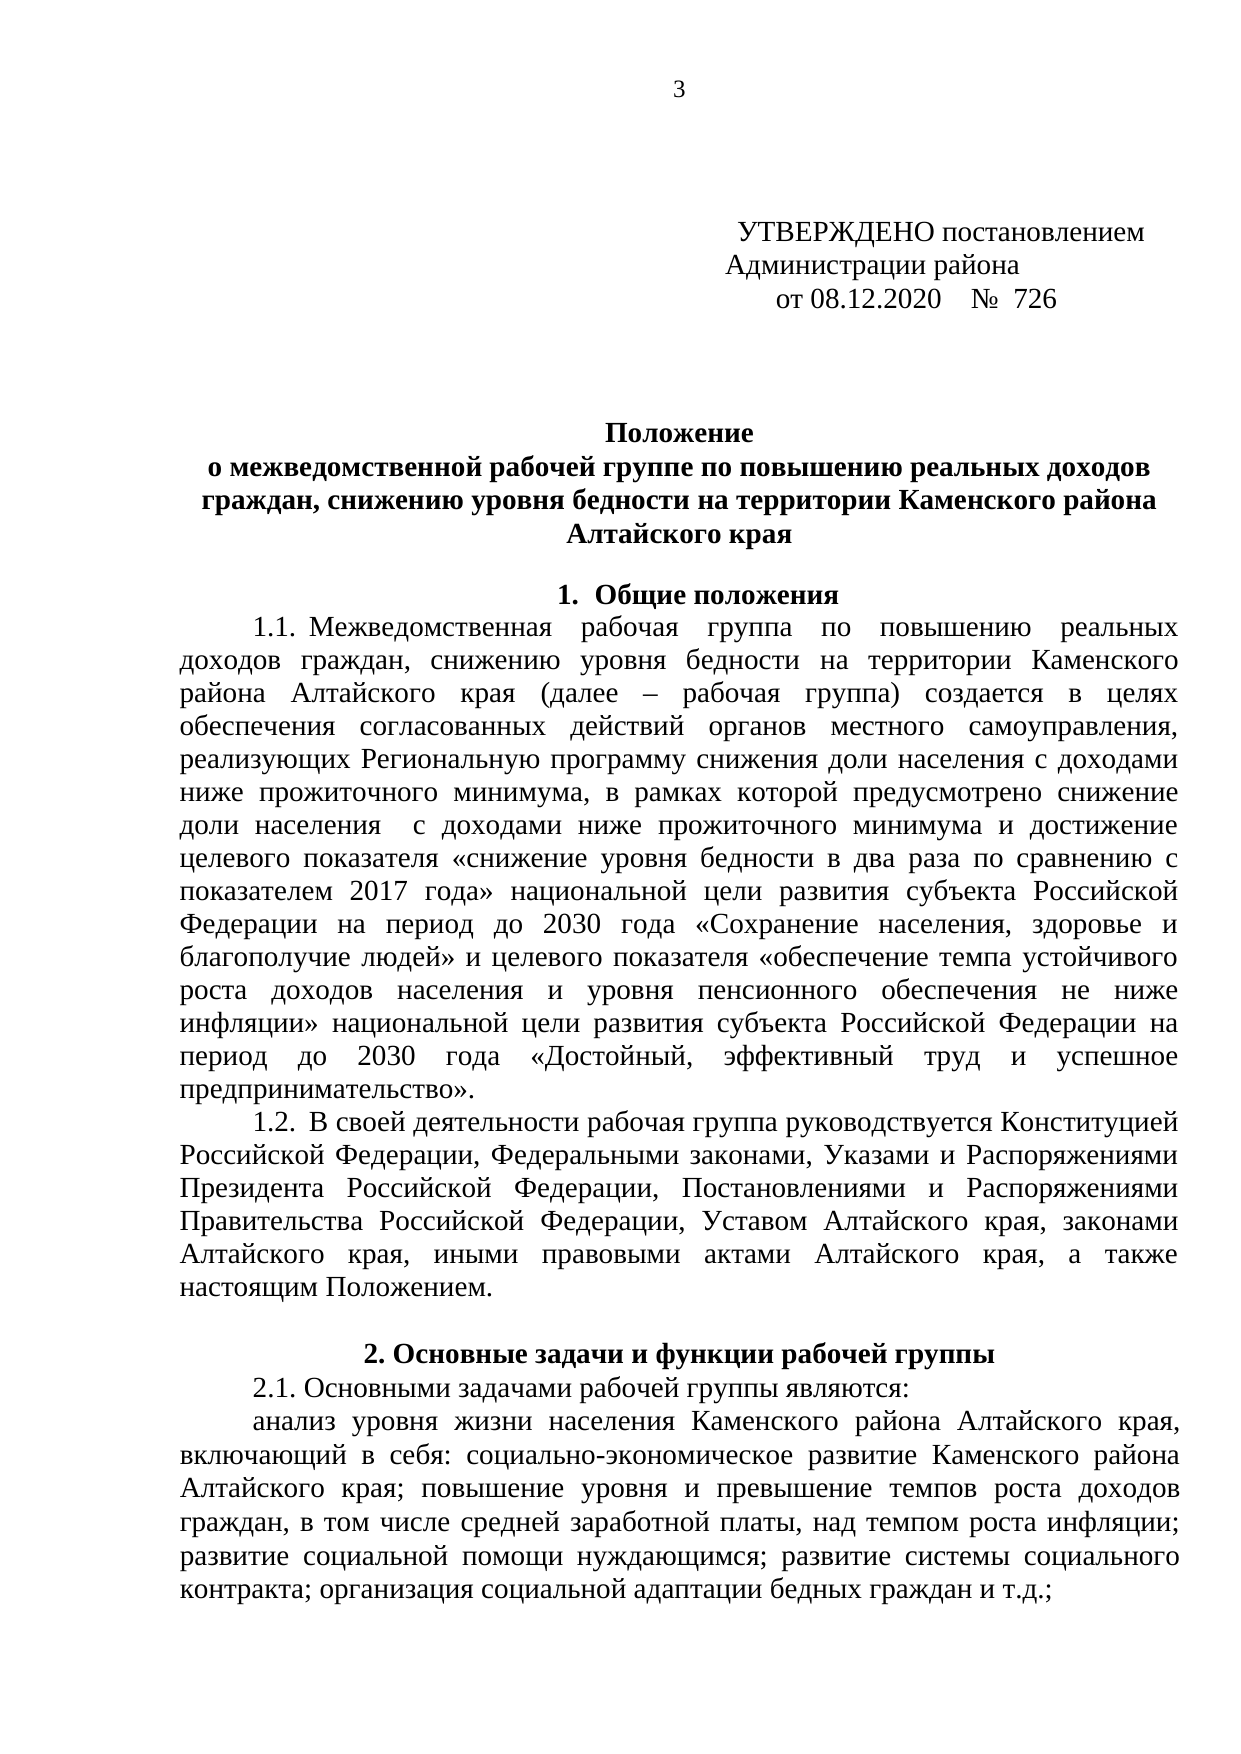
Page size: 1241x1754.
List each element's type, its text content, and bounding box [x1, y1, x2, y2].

list Межведомственная рабочая группа по повышению реальных доходов граждан, снижению уровня бедности на территории Каменского района Алтайского края (далее – рабочая группа) создается в целях обеспечения согласованных действий органов местного самоуправления, реализующих Региональную программу снижения доли населения с доходами ниже прожиточного минимума, в рамках которой предусмотрено снижение доли населения с доходами ниже прожиточного минимума и достижение целевого показателя «снижение уровня бедности в два раза по сравнению с показателем 2017 года» национальной цели развития субъекта Российской Федерации на период до 2030 года «Сохранение населения, здоровье и благополучие людей» и целевого показателя «обеспечение темпа устойчивого роста доходов населения и уровня пенсионного обеспечения не ниже инфляции» национальной цели развития субъекта Российской Федерации на период до 2030 года «Достойный, эффективный труд и успешное предпринимательство». [179, 610, 1179, 1105]
list В своей деятельности рабочая группа руководствуется Конституцией Российской Федерации, Федеральными законами, Указами и Распоряжениями Президента Российской Федерации, Постановлениями и Распоряжениями Правительства Российской Федерации, Уставом Алтайского края, законами Алтайского края, иными правовыми актами Алтайского края, а также настоящим Положением. [179, 1105, 1179, 1303]
text анализ уровня жизни населения Каменского района Алтайского края, включающий в себя: социально-экономическое развитие Каменского района Алтайского края; повышение уровня и превышение темпов роста доходов граждан, в том числе средней заработной платы, над темпом роста инфляции; развитие социальной помощи нуждающимся; развитие системы социального контракта; организация социальной адаптации бедных граждан и т.д.; [179, 1403, 1181, 1605]
text 2. Основные задачи и функции рабочей группы [177, 1336, 1181, 1370]
text от 08.12.2020 № 726 [177, 281, 1181, 314]
text Администрации района [177, 247, 1181, 281]
list Общие положения [215, 583, 1181, 610]
text о межведомственной рабочей группе по повышению реальных доходов граждан, снижению уровня бедности на территории Каменского района Алтайского края [177, 449, 1181, 549]
text 2.1. Основными задачами рабочей группы являются: [179, 1370, 1181, 1403]
text Положение [177, 415, 1181, 449]
text УТВЕРЖДЕНО постановлением [693, 214, 1181, 247]
